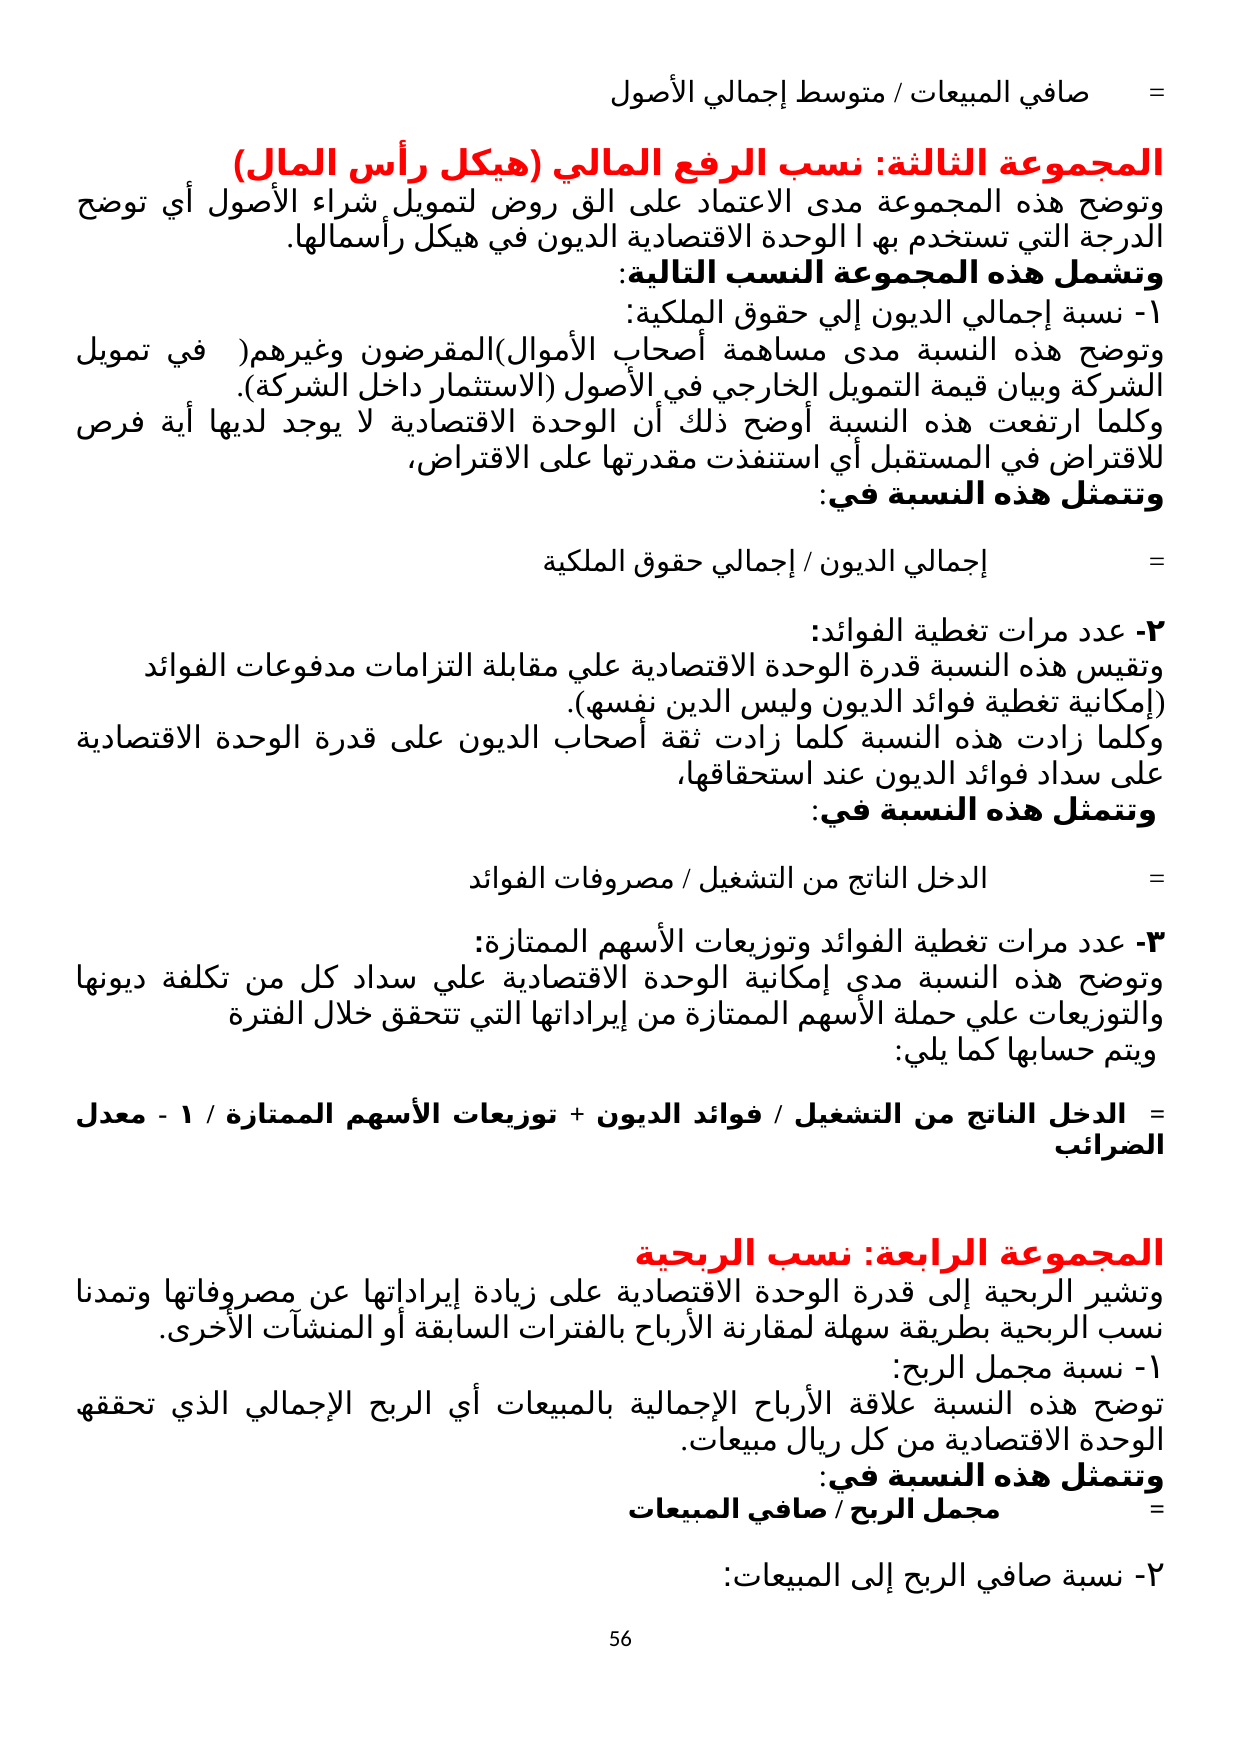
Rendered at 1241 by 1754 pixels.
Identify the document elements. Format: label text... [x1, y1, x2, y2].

text وكلما ارتفعت ھذه النسبة أوضح ذلك أن الوحدة الاقتصادیة لا یوجد لدیھا أیة فرص للاقتراض في المستقبل أي استنفذت مقدرتھا على الاقتراض، [75, 403, 1165, 475]
text وتقیس ھذه النسبة قدرة الوحدة الاقتصادیة علي مقابلة التزامات مدفوعات الفوائد [75, 648, 1165, 683]
text ٣- عدد مرات تغطیة الفوائد وتوزیعات الأسھم الممتازة: [75, 923, 1165, 959]
text = إجمالي الدیون / إجمالي حقوق الملكیة [75, 544, 1165, 578]
text وتشمل ھذه المجموعة النسب التالیة: [75, 255, 1165, 291]
text ١- نسبة إجمالي الدیون إلي حقوق الملكیة: [75, 291, 1165, 331]
text المجموعة الرابعة: نسب الربحیة [75, 1232, 1165, 1273]
text وتشیر الربحیة إلى قدرة الوحدة الاقتصادیة على زیادة إیراداتھا عن مصروفاتھا وتمدنا نسب الربحیة بطریقة سھلة لمقارنة الأرباح بالفترات السابقة أو المنشآت الأخرى. [75, 1273, 1165, 1345]
text المجموعة الثالثة: نسب الرفع المالي (ھیكل رأس المال) [75, 142, 1165, 183]
text ٢- عدد مرات تغطیة الفوائد: [75, 612, 1165, 648]
text ١- نسبة مجمل الربح: [75, 1345, 1165, 1386]
text وتتمثل ھذه النسبة في: [75, 791, 1165, 827]
text = الدخل الناتج من التشغیل / مصروفات الفوائد [75, 861, 1165, 894]
text = صافي المبیعات / متوسط إجمالي الأصول [75, 75, 1165, 108]
text وكلما زادت ھذه النسبة كلما زادت ثقة أصحاب الدیون على قدرة الوحدة الاقتصادیة على سداد فوائد الدیون عند استحقاقھا، [75, 719, 1165, 791]
text وتوضح ھذه النسبة مدى إمكانیة الوحدة الاقتصادیة علي سداد كل من تكلفة دیونھا والتوزیعات علي حملة الأسھم الممتازة من إیراداتھا التي تتحقق خلال الفترة [75, 959, 1165, 1031]
text توضح ھذه النسبة علاقة الأرباح الإجمالیة بالمبیعات أي الربح الإجمالي الذي تحققھ الوحدة الاقتصادیة من كل ريال مبیعات. [75, 1386, 1165, 1457]
text وتوضح ھذه المجموعة مدى الاعتماد على الق روض لتمویل شراء الأصول أي توضح الدرجة التي تستخدم بھ ا الوحدة الاقتصادیة الدیون في ھیكل رأسمالھا. [75, 183, 1165, 255]
text وتتمثل ھذه النسبة في: [75, 1457, 1165, 1493]
text وتتمثل ھذه النسبة في: [75, 475, 1165, 511]
text ٢- نسبة صافي الربح إلى المبیعات: [75, 1553, 1165, 1594]
text ویتم حسابھا كما یلي: [75, 1031, 1165, 1067]
text (إمكانیة تغطیة فوائد الدیون ولیس الدین نفسھ). [75, 683, 1165, 719]
text = مجمل الربح / صافي المبیعات [75, 1493, 1165, 1524]
text وتوضح ھذه النسبة مدى مساھمة أصحاب الأموال)المقرضون وغیرھم( في تمویل الشركة وبیان قیمة التمویل الخارجي في الأصول (الاستثمار داخل الشركة). [75, 331, 1165, 403]
text = الدخل الناتج من التشغیل / فوائد الدیون + توزیعات الأسھم الممتازة / ١ - معدل الضرائب [75, 1098, 1165, 1160]
